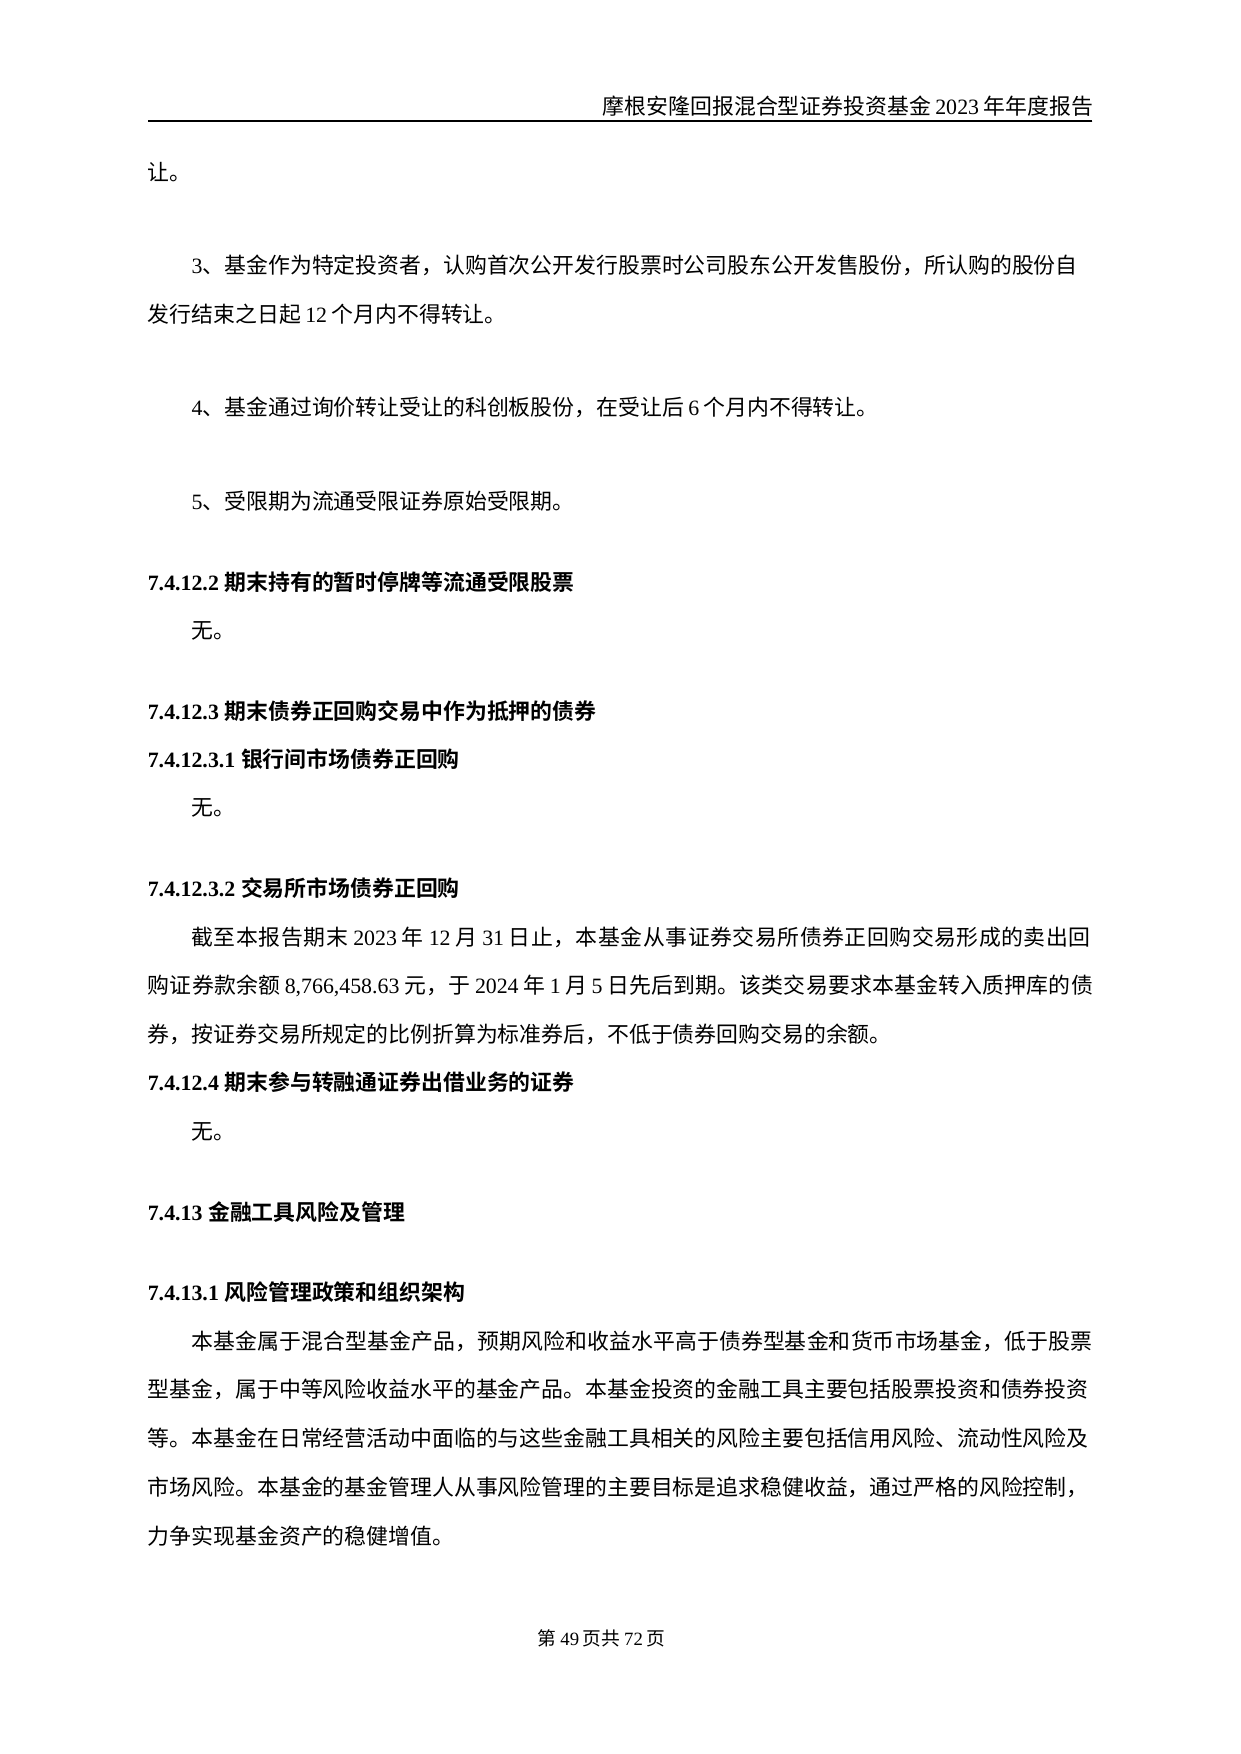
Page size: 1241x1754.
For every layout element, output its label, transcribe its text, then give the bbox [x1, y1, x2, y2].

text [148, 154, 1092, 187]
text 7.4.12.4 期末参与转融通证券出借业务的证券 [148, 1065, 1092, 1097]
text 7.4.13 金融工具风险及管理 [148, 1194, 1092, 1227]
text 无。 [148, 612, 1092, 645]
text 本基金属于混合型基金产品，预期风险和收益水平高于债券型基金和货币市场基金，低于股票型基金，属于中等风险收益水平的基金产品。本基金投资的金融工具主要包括股票投资和债券投资等。本基金在日常经营活动中面临的与这些金融工具相关的风险主要包括信用风险、流动性风险及市场风险。本基金的基金管理人从事风险管理的主要目标是追求稳健收益，通过严格的风险控制，力争实现基金资产的稳健增值。 [148, 1323, 1092, 1551]
text 无。 [148, 1113, 1092, 1146]
text 7.4.12.3.2 交易所市场债券正回购 [148, 871, 1092, 903]
text 无。 [148, 790, 1092, 822]
text 4、基金通过询价转让受让的科创板股份，在受让后6个月内不得转让。 [148, 390, 1092, 422]
text 7.4.12.3 期末债券正回购交易中作为抵押的债券 [148, 693, 1092, 726]
text 3、基金作为特定投资者，认购首次公开发行股票时公司股东公开发售股份，所认购的股份自发行结束之日起12个月内不得转让。 [148, 248, 1092, 329]
text 7.4.12.3.1 银行间市场债券正回购 [148, 742, 1092, 774]
text 5、受限期为流通受限证券原始受限期。 [148, 483, 1092, 516]
text 7.4.13.1 风险管理政策和组织架构 [148, 1275, 1092, 1307]
text 截至本报告期末2023年12月31日止，本基金从事证券交易所债券正回购交易形成的卖出回购证券款余额8,766,458.63元，于2024年1月5日先后到期。该类交易要求本基金转入质押库的债券，按证券交易所规定的比例折算为标准券后，不低于债券回购交易的余额。 [148, 919, 1092, 1049]
text 7.4.12.2 期末持有的暂时停牌等流通受限股票 [148, 564, 1092, 597]
